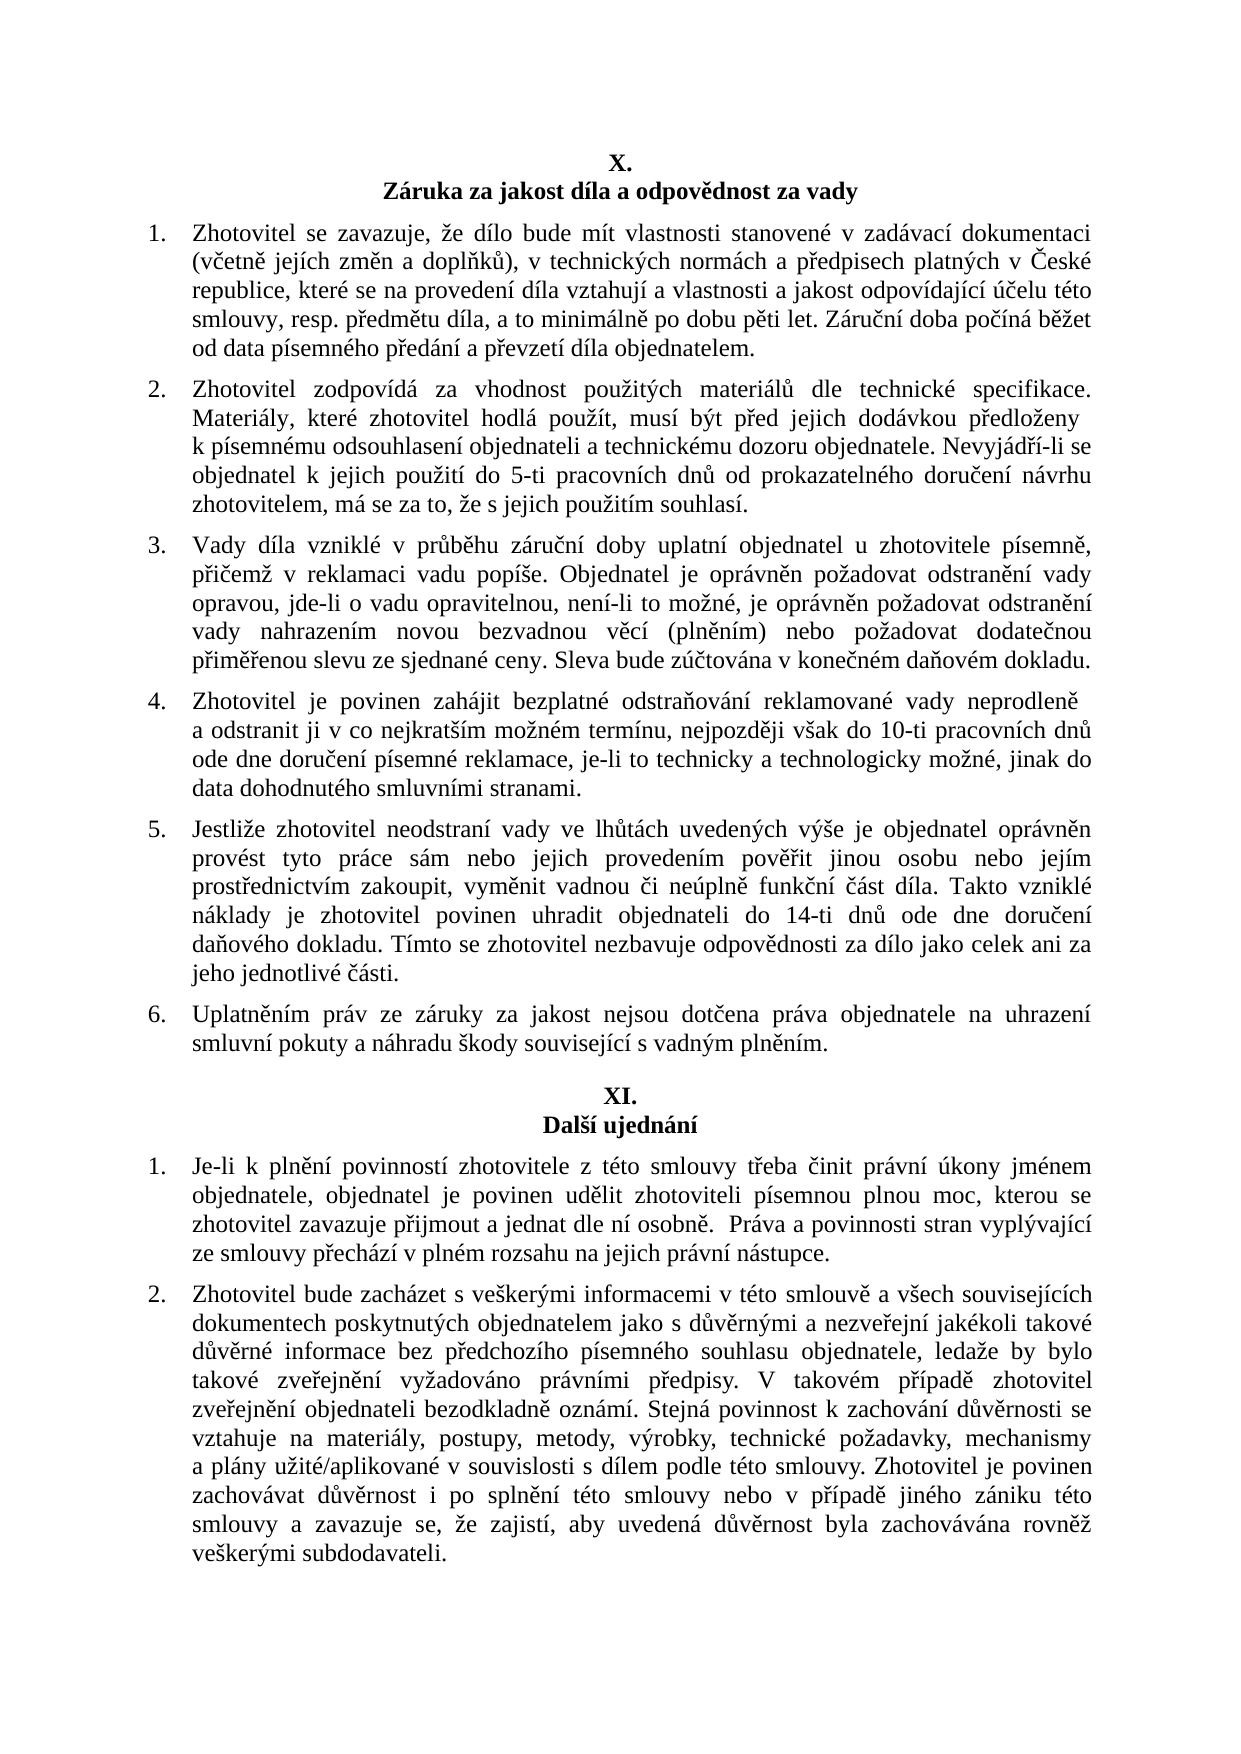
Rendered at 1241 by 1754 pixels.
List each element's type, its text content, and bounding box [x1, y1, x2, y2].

list Vady díla vzniklé v průběhu záruční doby uplatní objednatel u zhotovitele písemně, přičemž v reklamaci vadu popíše. Objednatel je oprávněn požadovat odstranění vady opravou, jde-li o vadu opravitelnou, není-li to možné, je oprávněn požadovat odstranění vady nahrazením novou bezvadnou věcí (plněním) nebo požadovat dodatečnou přiměřenou slevu ze sjednané ceny. Sleva bude zúčtována v konečném daňovém dokladu. [148, 530, 1093, 674]
list Zhotovitel je povinen zahájit bezplatné odstraňování reklamované vady neprodleně a odstranit ji v co nejkratším možném termínu, nejpozději však do 10-ti pracovních dnů ode dne doručení písemné reklamace, je-li to technicky a technologicky možné, jinak do data dohodnutého smluvními stranami. [148, 686, 1093, 801]
list Zhotovitel bude zacházet s veškerými informacemi v této smlouvě a všech souvisejících dokumentech poskytnutých objednatelem jako s důvěrnými a nezveřejní jakékoli takové důvěrné informace bez předchozího písemného souhlasu objednatele, ledaže by bylo takové zveřejnění vyžadováno právními předpisy. V takovém případě zhotovitel zveřejnění objednateli bezodkladně oznámí. Stejná povinnost k zachování důvěrnosti se vztahuje na materiály, postupy, metody, výrobky, technické požadavky, mechanismy a plány užité/aplikované v souvislosti s dílem podle této smlouvy. Zhotovitel je povinen zachovávat důvěrnost i po splnění této smlouvy nebo v případě jiného zániku této smlouvy a zavazuje se, že zajistí, aby uvedená důvěrnost byla zachovávána rovněž veškerými subdodavateli. [148, 1279, 1093, 1566]
list Jestliže zhotovitel neodstraní vady ve lhůtách uvedených výše je objednatel oprávněn provést tyto práce sám nebo jejich provedením pověřit jinou osobu nebo jejím prostřednictvím zakoupit, vyměnit vadnou či neúplně funkční část díla. Takto vzniklé náklady je zhotovitel povinen uhradit objednateli do 14-ti dnů ode dne doručení daňového dokladu. Tímto se zhotovitel nezbavuje odpovědnosti za dílo jako celek ani za jeho jednotlivé části. [148, 814, 1093, 986]
list Uplatněním práv ze záruky za jakost nejsou dotčena práva objednatele na uhrazení smluvní pokuty a náhradu škody související s vadným plněním. [148, 999, 1093, 1056]
text X. Záruka za jakost díla a odpovědnost za vady [148, 148, 1093, 205]
list Zhotovitel se zavazuje, že dílo bude mít vlastnosti stanovené v zadávací dokumentaci (včetně jejích změn a doplňků), v technických normách a předpisech platných v České republice, které se na provedení díla vztahují a vlastnosti a jakost odpovídající účelu této smlouvy, resp. předmětu díla, a to minimálně po dobu pěti let. Záruční doba počíná běžet od data písemného předání a převzetí díla objednatelem. [148, 218, 1093, 361]
list Zhotovitel zodpovídá za vhodnost použitých materiálů dle technické specifikace. Materiály, které zhotovitel hodlá použít, musí být před jejich dodávkou předloženy k písemnému odsouhlasení objednateli a technickému dozoru objednatele. Nevyjádří-li se objednatel k jejich použití do 5-ti pracovních dnů od prokazatelného doručení návrhu zhotovitelem, má se za to, že s jejich použitím souhlasí. [148, 374, 1093, 518]
list Je-li k plnění povinností zhotovitele z této smlouvy třeba činit právní úkony jménem objednatele, objednatel je povinen udělit zhotoviteli písemnou plnou moc, kterou se zhotovitel zavazuje přijmout a jednat dle ní osobně. Práva a povinnosti stran vyplývající ze smlouvy přechází v plném rozsahu na jejich právní nástupce. [148, 1151, 1093, 1266]
text XI. Další ujednání [148, 1081, 1093, 1139]
